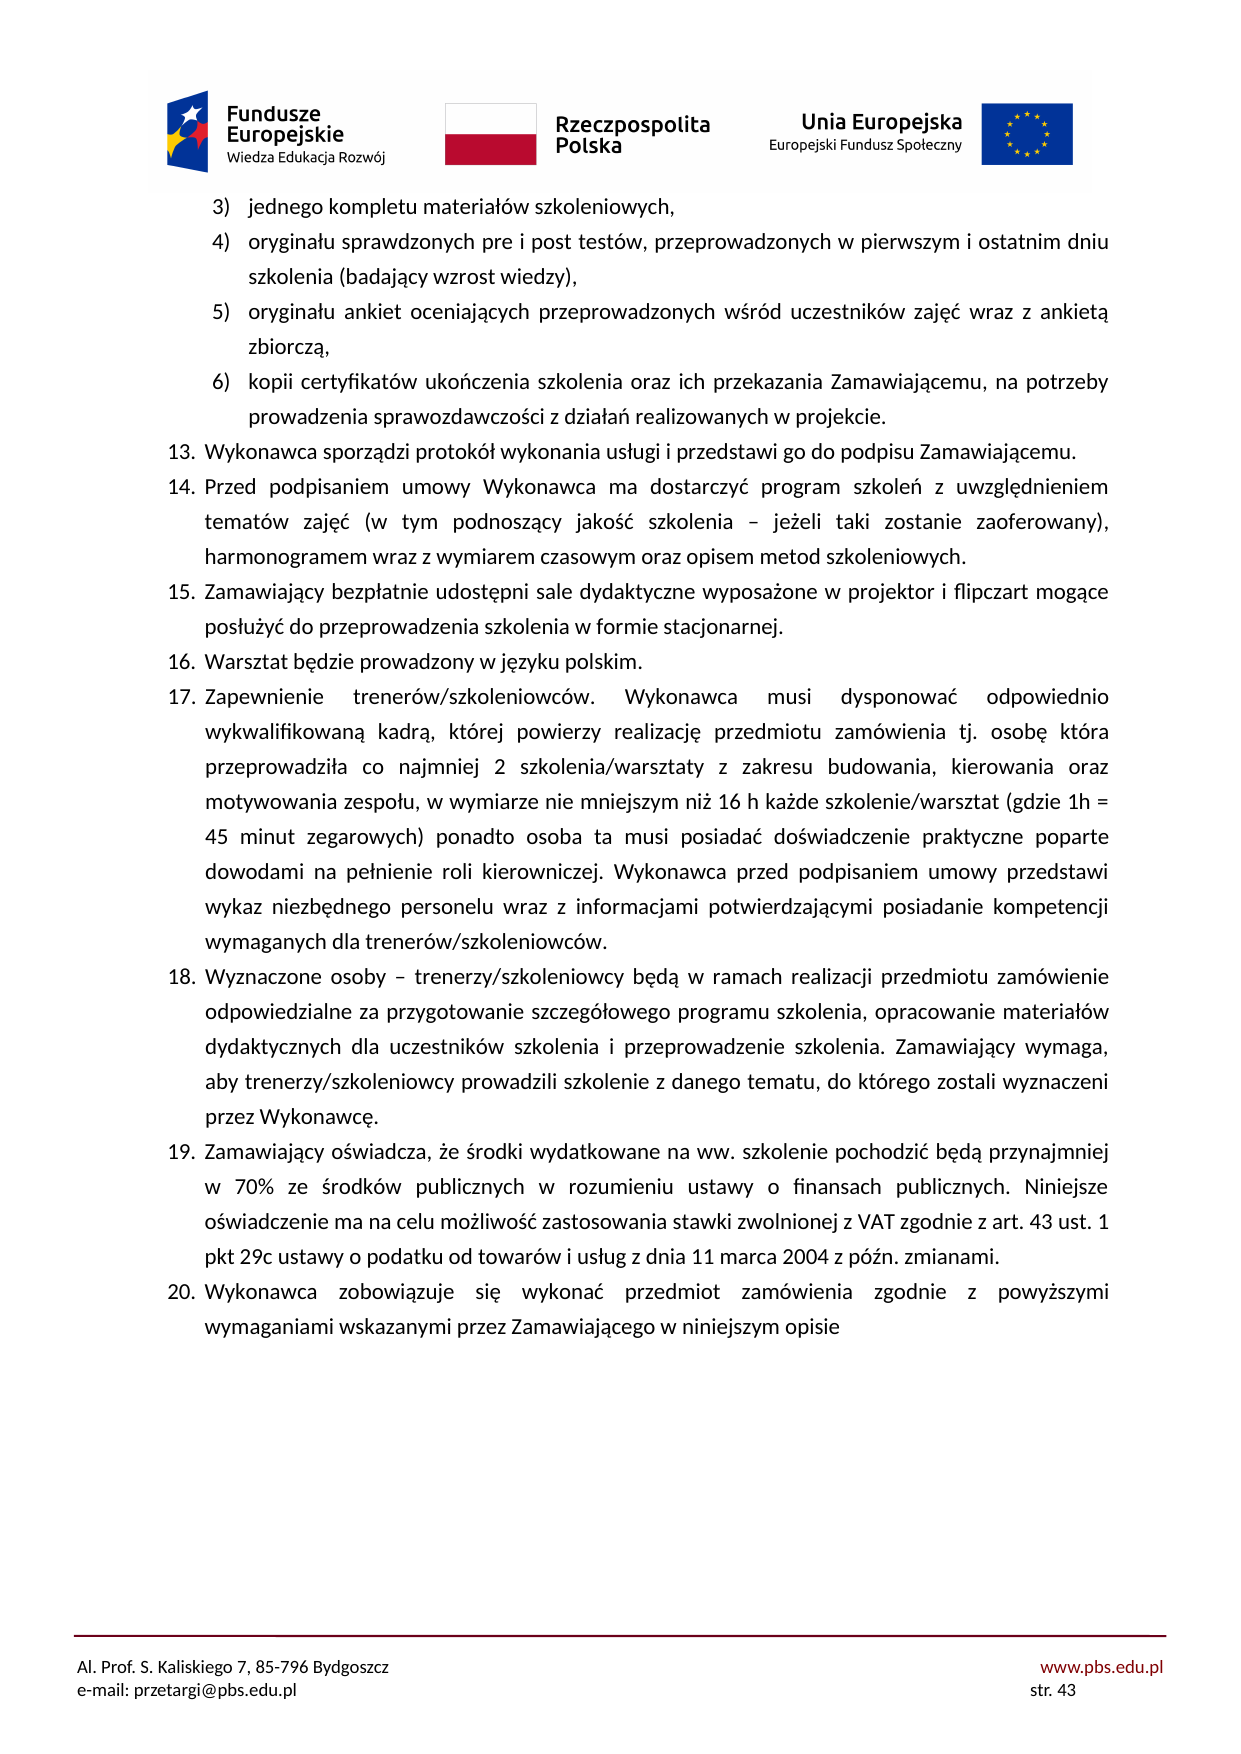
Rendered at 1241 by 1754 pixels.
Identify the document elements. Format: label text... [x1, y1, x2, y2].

list kopii certyfikatów ukończenia szkolenia oraz ich przekazania Zamawiającemu, na potrzeby prowadzenia sprawozdawczości z działań realizowanych w projekcie. [212, 367, 1110, 430]
picture [147, 70, 1093, 193]
list jednego kompletu materiałów szkoleniowych, [212, 192, 1110, 220]
list Przed podpisaniem umowy Wykonawca ma dostarczyć program szkoleń z uwzględnieniem tematów zajęć (w tym podnoszący jakość szkolenia – jeżeli taki zostanie zaoferowany), harmonogramem wraz z wymiarem czasowym oraz opisem metod szkoleniowych. [167, 472, 1110, 570]
list Wykonawca sporządzi protokół wykonania usługi i przedstawi go do podpisu Zamawiającemu. [167, 437, 1110, 465]
list Zamawiający oświadcza, że środki wydatkowane na ww. szkolenie pochodzić będą przynajmniej w 70% ze środków publicznych w rozumieniu ustawy o finansach publicznych. Niniejsze oświadczenie ma na celu możliwość zastosowania stawki zwolnionej z VAT zgodnie z art. 43 ust. 1 pkt 29c ustawy o podatku od towarów i usług z dnia 11 marca 2004 z późn. zmianami. [167, 1137, 1110, 1270]
list Wykonawca zobowiązuje się wykonać przedmiot zamówienia zgodnie z powyższymi wymaganiami wskazanymi przez Zamawiającego w niniejszym opisie [167, 1277, 1110, 1340]
list Zapewnienie trenerów/szkoleniowców. Wykonawca musi dysponować odpowiednio wykwalifikowaną kadrą, której powierzy realizację przedmiotu zamówienia tj. osobę która przeprowadziła co najmniej 2 szkolenia/warsztaty z zakresu budowania, kierowania oraz motywowania zespołu, w wymiarze nie mniejszym niż 16 h każde szkolenie/warsztat (gdzie 1h = 45 minut zegarowych) ponadto osoba ta musi posiadać doświadczenie praktyczne poparte dowodami na pełnienie roli kierowniczej. Wykonawca przed podpisaniem umowy przedstawi wykaz niezbędnego personelu wraz z informacjami potwierdzającymi posiadanie kompetencji wymaganych dla trenerów/szkoleniowców. [167, 682, 1110, 955]
list Wyznaczone osoby – trenerzy/szkoleniowcy będą w ramach realizacji przedmiotu zamówienie odpowiedzialne za przygotowanie szczegółowego programu szkolenia, opracowanie materiałów dydaktycznych dla uczestników szkolenia i przeprowadzenie szkolenia. Zamawiający wymaga, aby trenerzy/szkoleniowcy prowadzili szkolenie z danego tematu, do którego zostali wyznaczeni przez Wykonawcę. [167, 962, 1110, 1130]
list oryginału sprawdzonych pre i post testów, przeprowadzonych w pierwszym i ostatnim dniu szkolenia (badający wzrost wiedzy), [212, 227, 1110, 290]
list Zamawiający bezpłatnie udostępni sale dydaktyczne wyposażone w projektor i flipczart mogące posłużyć do przeprowadzenia szkolenia w formie stacjonarnej. [167, 577, 1110, 640]
list Warsztat będzie prowadzony w języku polskim. [167, 647, 1110, 675]
list oryginału ankiet oceniających przeprowadzonych wśród uczestników zajęć wraz z ankietą zbiorczą, [212, 297, 1110, 360]
